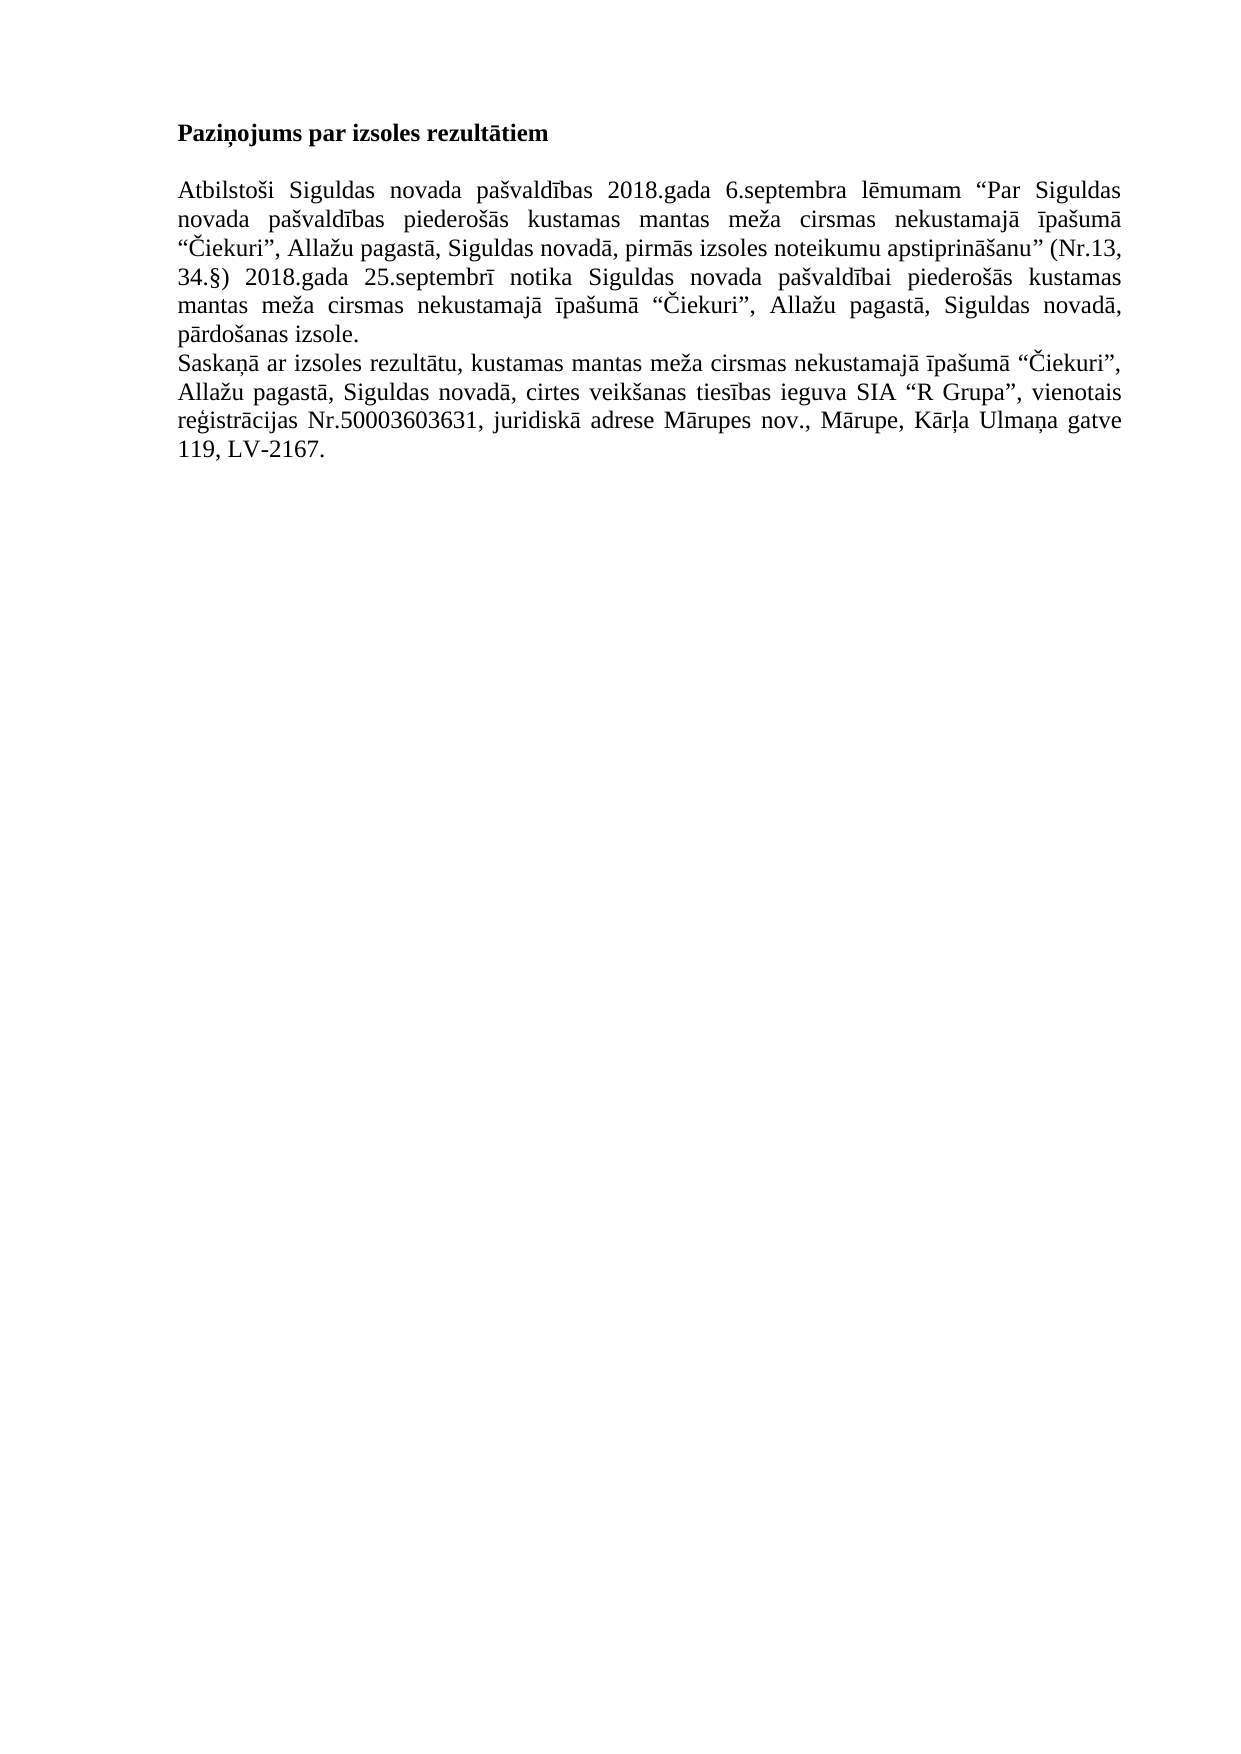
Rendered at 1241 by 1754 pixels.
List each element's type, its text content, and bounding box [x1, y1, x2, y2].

text Paziņojums par izsoles rezultātiem [177, 118, 1122, 147]
text Saskaņā ar izsoles rezultātu, kustamas mantas meža cirsmas nekustamajā īpašumā “Čiekuri”, Allažu pagastā, Siguldas novadā, cirtes veikšanas tiesības ieguva SIA “R Grupa”, vienotais reģistrācijas Nr.50003603631, juridiskā adrese Mārupes nov., Mārupe, Kārļa Ulmaņa gatve 119, LV-2167. [177, 348, 1122, 463]
text Atbilstoši Siguldas novada pašvaldības 2018.gada 6.septembra lēmumam “Par Siguldas novada pašvaldības piederošās kustamas mantas meža cirsmas nekustamajā īpašumā “Čiekuri”, Allažu pagastā, Siguldas novadā, pirmās izsoles noteikumu apstiprināšanu” (Nr.13, 34.§) 2018.gada 25.septembrī notika Siguldas novada pašvaldībai piederošās kustamas mantas meža cirsmas nekustamajā īpašumā “Čiekuri”, Allažu pagastā, Siguldas novadā, pārdošanas izsole. [177, 176, 1122, 348]
